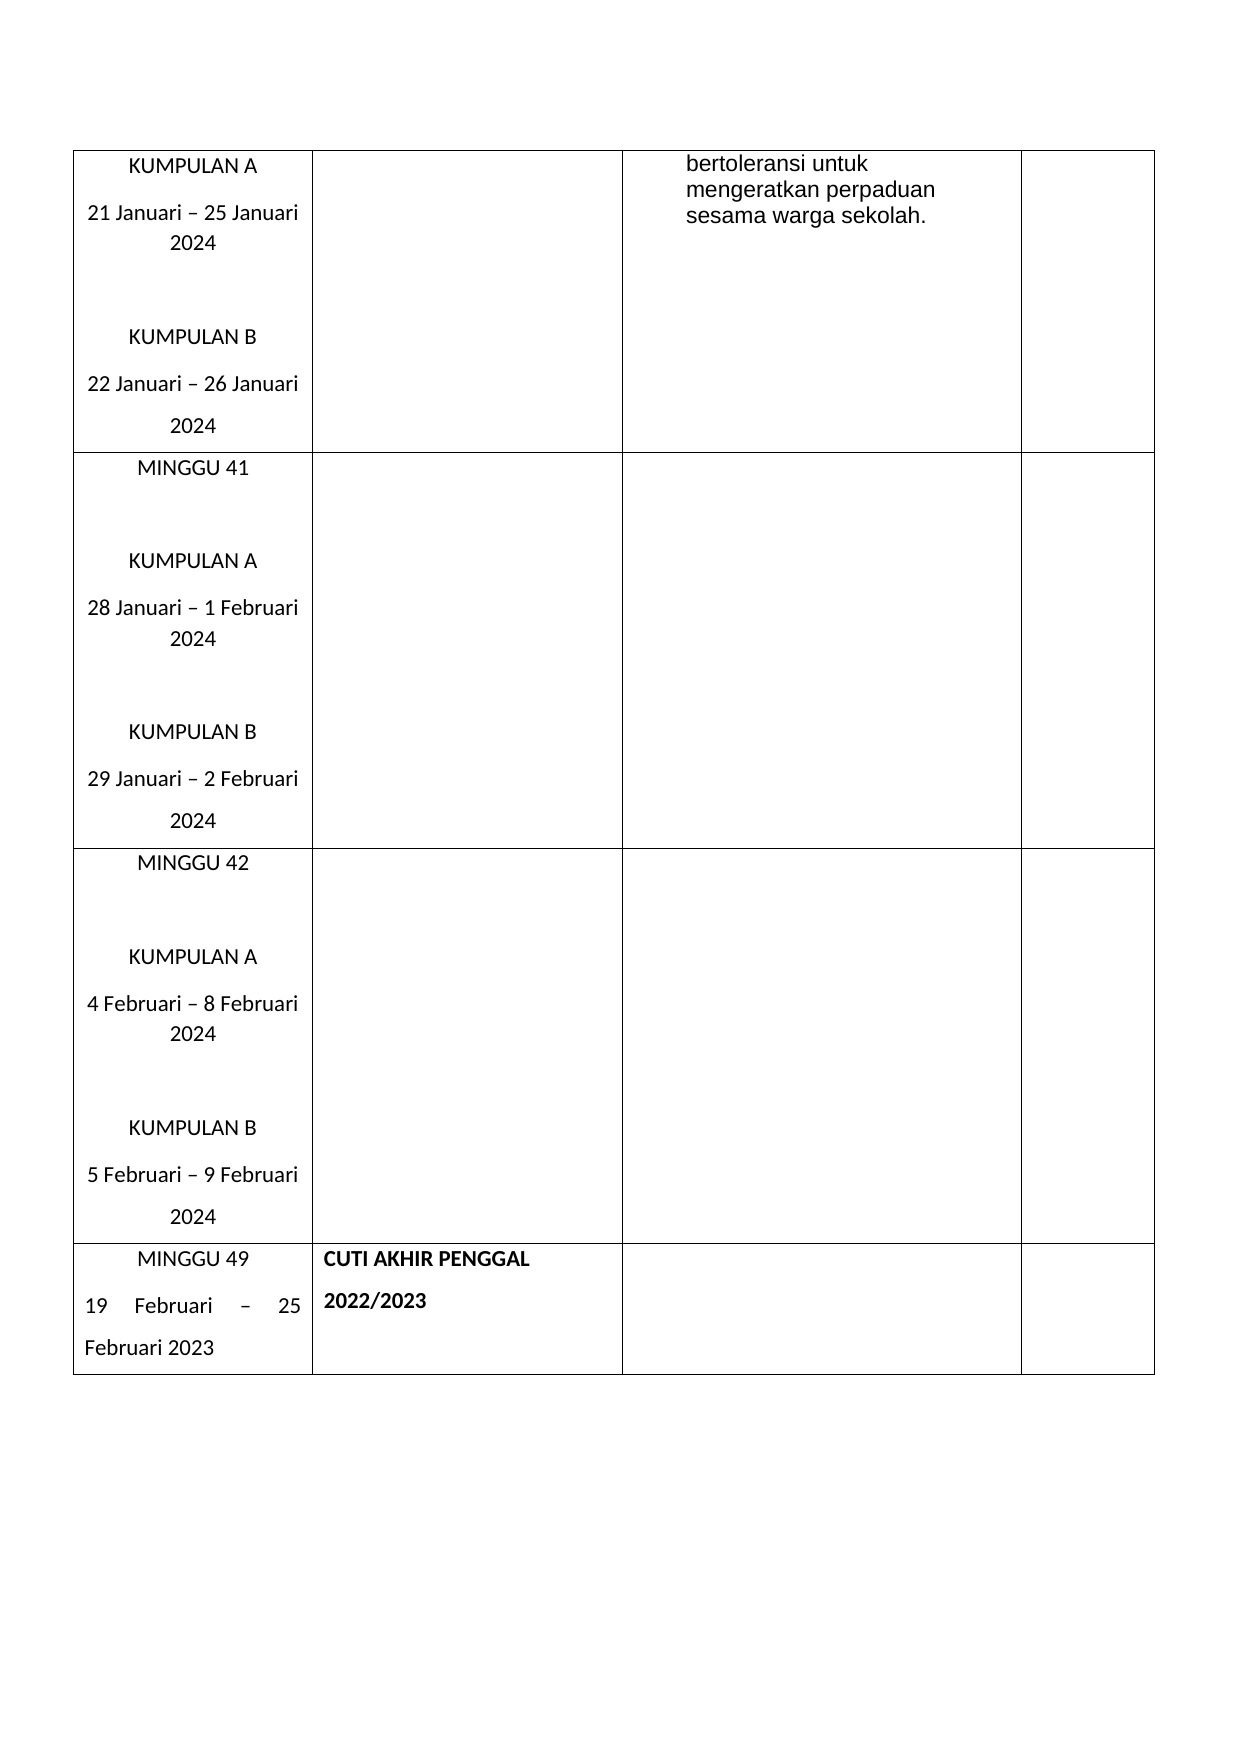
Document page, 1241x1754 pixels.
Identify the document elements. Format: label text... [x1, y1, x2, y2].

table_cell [74, 151, 312, 452]
table_cell MINGGU 49 19 Februari – 25 Februari 2023 [74, 1244, 312, 1374]
table_cell CUTI AKHIR PENGGAL 2022/2023 [313, 1244, 622, 1374]
table_cell MINGGU 42 KUMPULAN A 4 Februari – 8 Februari 2024 KUMPULAN B 5 Februari – 9 Februari 2024 [74, 849, 312, 1243]
table_cell [1022, 849, 1154, 1243]
table_cell [623, 849, 1021, 1243]
table_cell [1022, 151, 1154, 452]
table_cell [1022, 1244, 1154, 1374]
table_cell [623, 151, 1021, 452]
table_cell [623, 453, 1021, 847]
table_cell [313, 453, 622, 847]
table_cell [1022, 453, 1154, 847]
table_cell [313, 151, 622, 452]
table_cell [623, 1244, 1021, 1374]
table_cell [313, 849, 622, 1243]
table_cell MINGGU 41 KUMPULAN A 28 Januari – 1 Februari 2024 KUMPULAN B 29 Januari – 2 Februari 2024 [74, 453, 312, 847]
